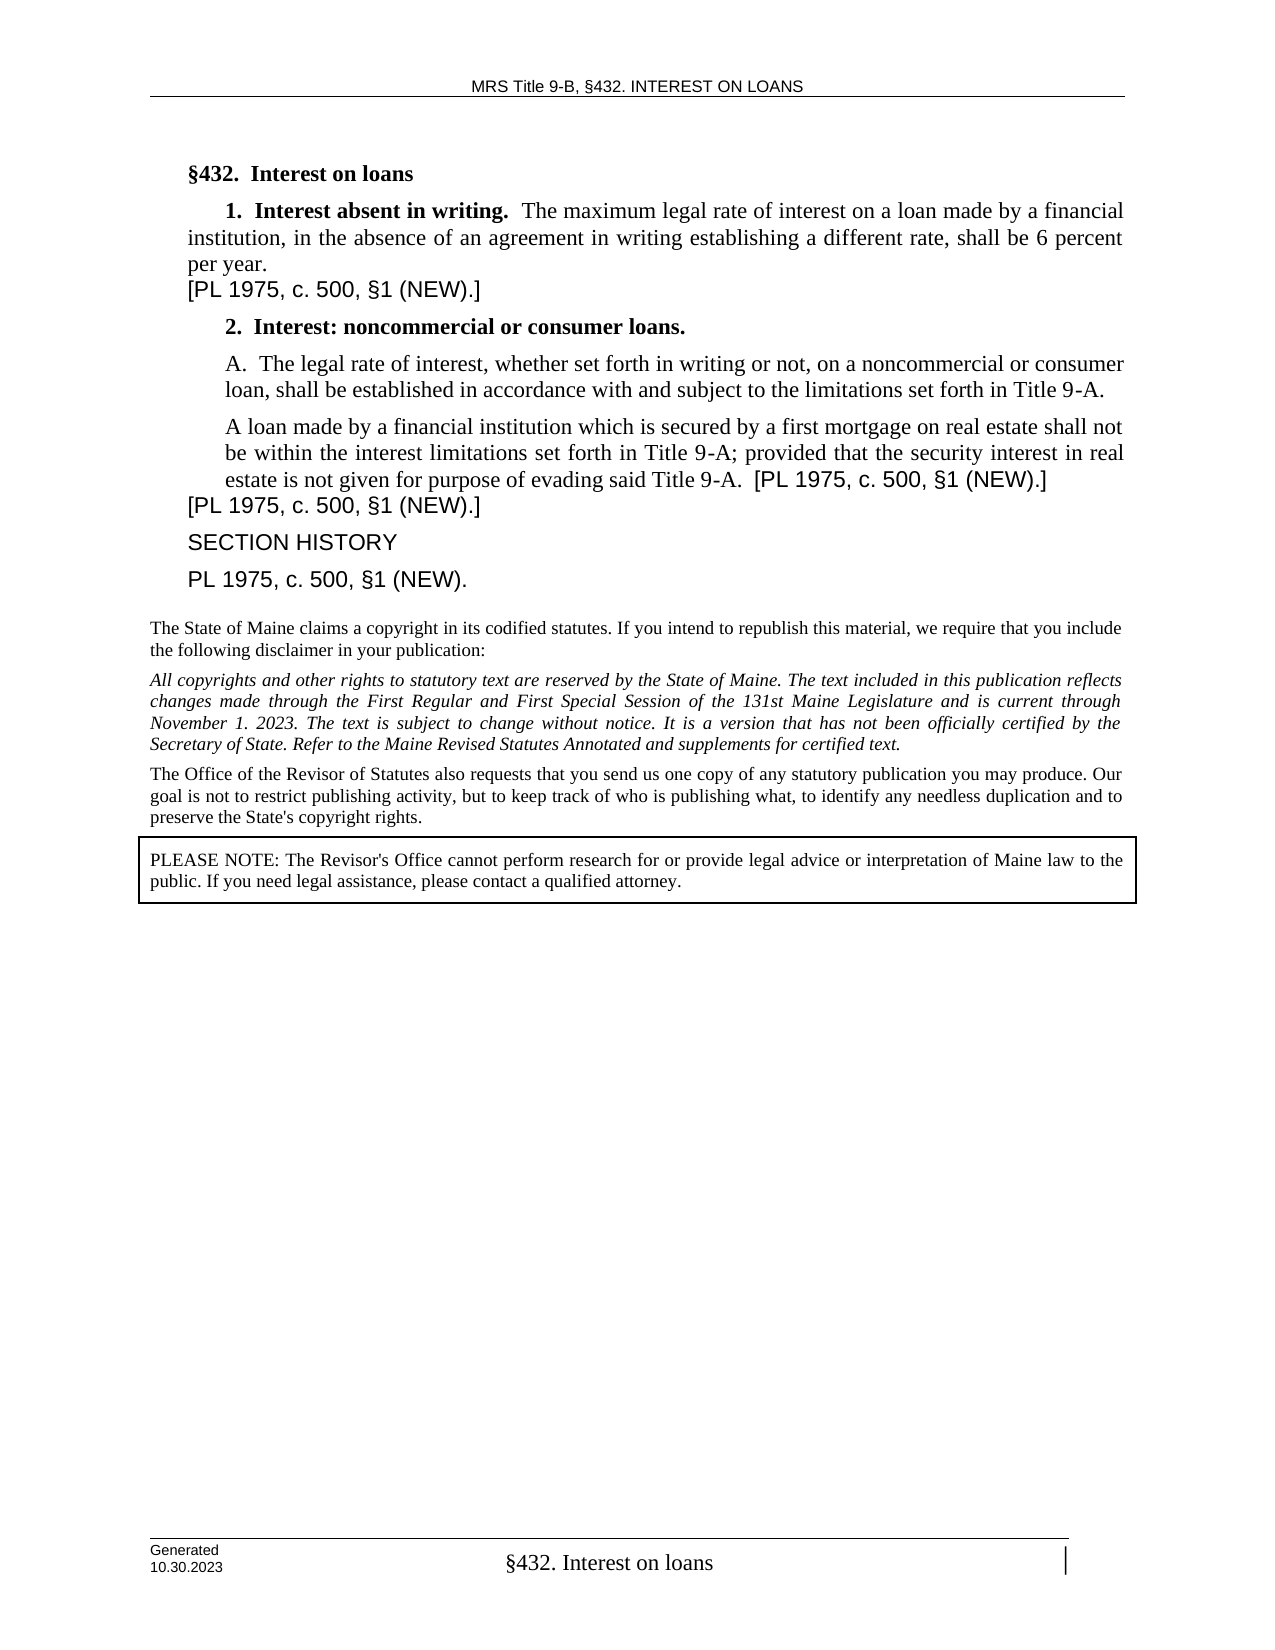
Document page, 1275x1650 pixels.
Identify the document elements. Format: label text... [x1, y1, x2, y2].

text SECTION HISTORY [187, 529, 1125, 555]
text PL 1975, c. 500, §1 (NEW). [187, 566, 1125, 592]
text §432. Interest on loans [187, 160, 1125, 187]
text 1. Interest absent in writing. The maximum legal rate of interest on a loan made by a financial institution, in the absence of an agreement in writing establishing a different rate, shall be 6 percent per year. [187, 197, 1125, 276]
text The Office of the Revisor of Statutes also requests that you send us one copy of any statutory publication you may produce. Our goal is not to restrict publishing activity, but to keep track of who is publishing what, to identify any needless duplication and to preserve the State's copyright rights. [150, 763, 1125, 828]
text The State of Maine claims a copyright in its codified statutes. If you intend to republish this material, we require that you include the following disclaimer in your publication: [150, 617, 1125, 660]
text A loan made by a financial institution which is secured by a first mortgage on real estate shall not be within the interest limitations set forth in Title 9‑A; provided that the security interest in real estate is not given for purpose of evading said Title 9‑A. [PL 1975, c. 500, §1 (NEW).] [225, 413, 1125, 492]
text All copyrights and other rights to statutory text are reserved by the State of Maine. The text included in this publication reflects changes made through the First Regular and First Special Session of the 131st Maine Legislature and is current through November 1. 2023 . The text is subject to change without notice. It is a version that has not been officially certified by the Secretary of State. Refer to the Maine Revised Statutes Annotated and supplements for certified text. [150, 668, 1125, 755]
text [PL 1975, c. 500, §1 (NEW).] [187, 492, 1125, 518]
text A. The legal rate of interest, whether set forth in writing or not, on a noncommercial or consumer loan, shall be established in accordance with and subject to the limitations set forth in Title 9‑A. [225, 350, 1125, 402]
text [PL 1975, c. 500, §1 (NEW).] [187, 276, 1125, 303]
text PLEASE NOTE: The Revisor's Office cannot perform research for or provide legal advice or interpretation of Maine law to the public. If you need legal assistance, please contact a qualified attorney. [140, 838, 1135, 902]
text 2. Interest: noncommercial or consumer loans. [187, 313, 1125, 339]
